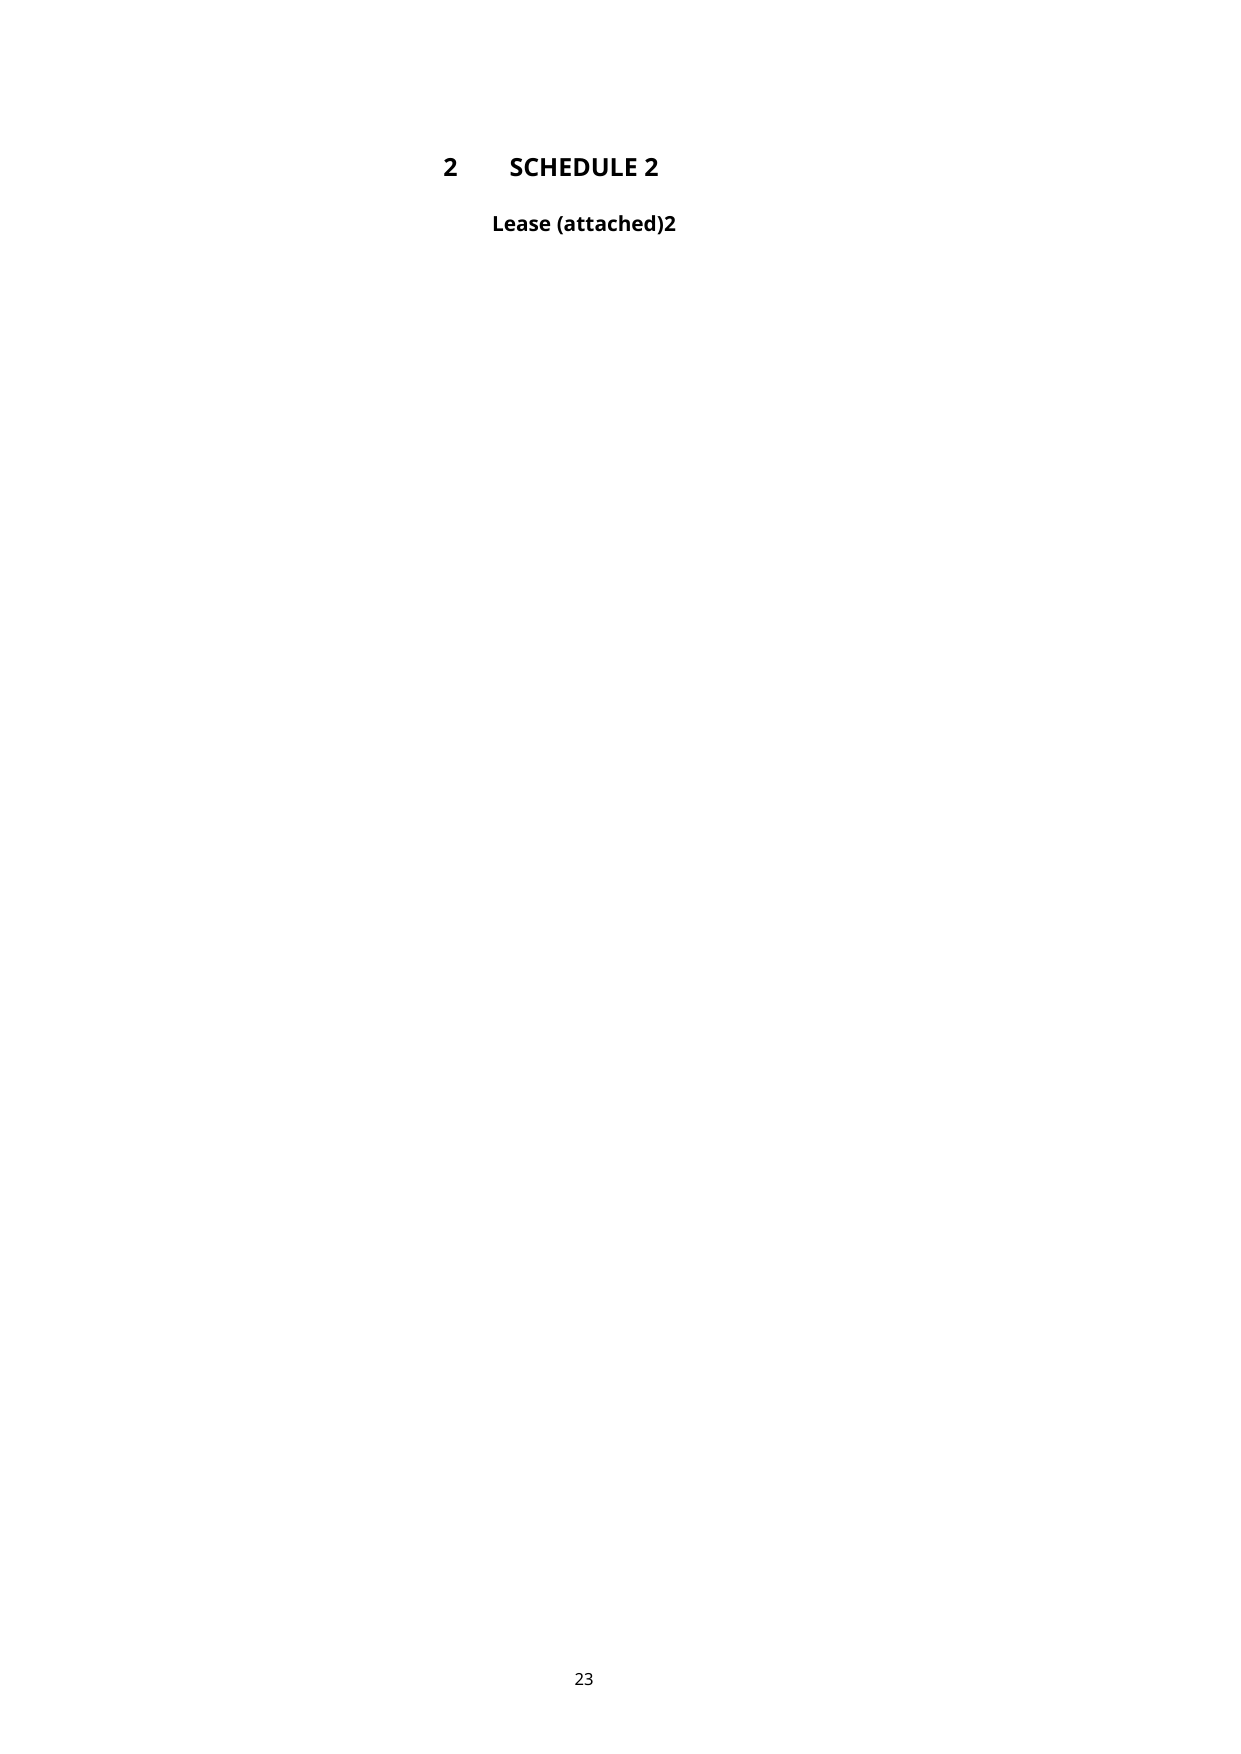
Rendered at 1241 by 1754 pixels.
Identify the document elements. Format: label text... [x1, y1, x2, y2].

text SCHEDULE 2 [56, 150, 1053, 184]
